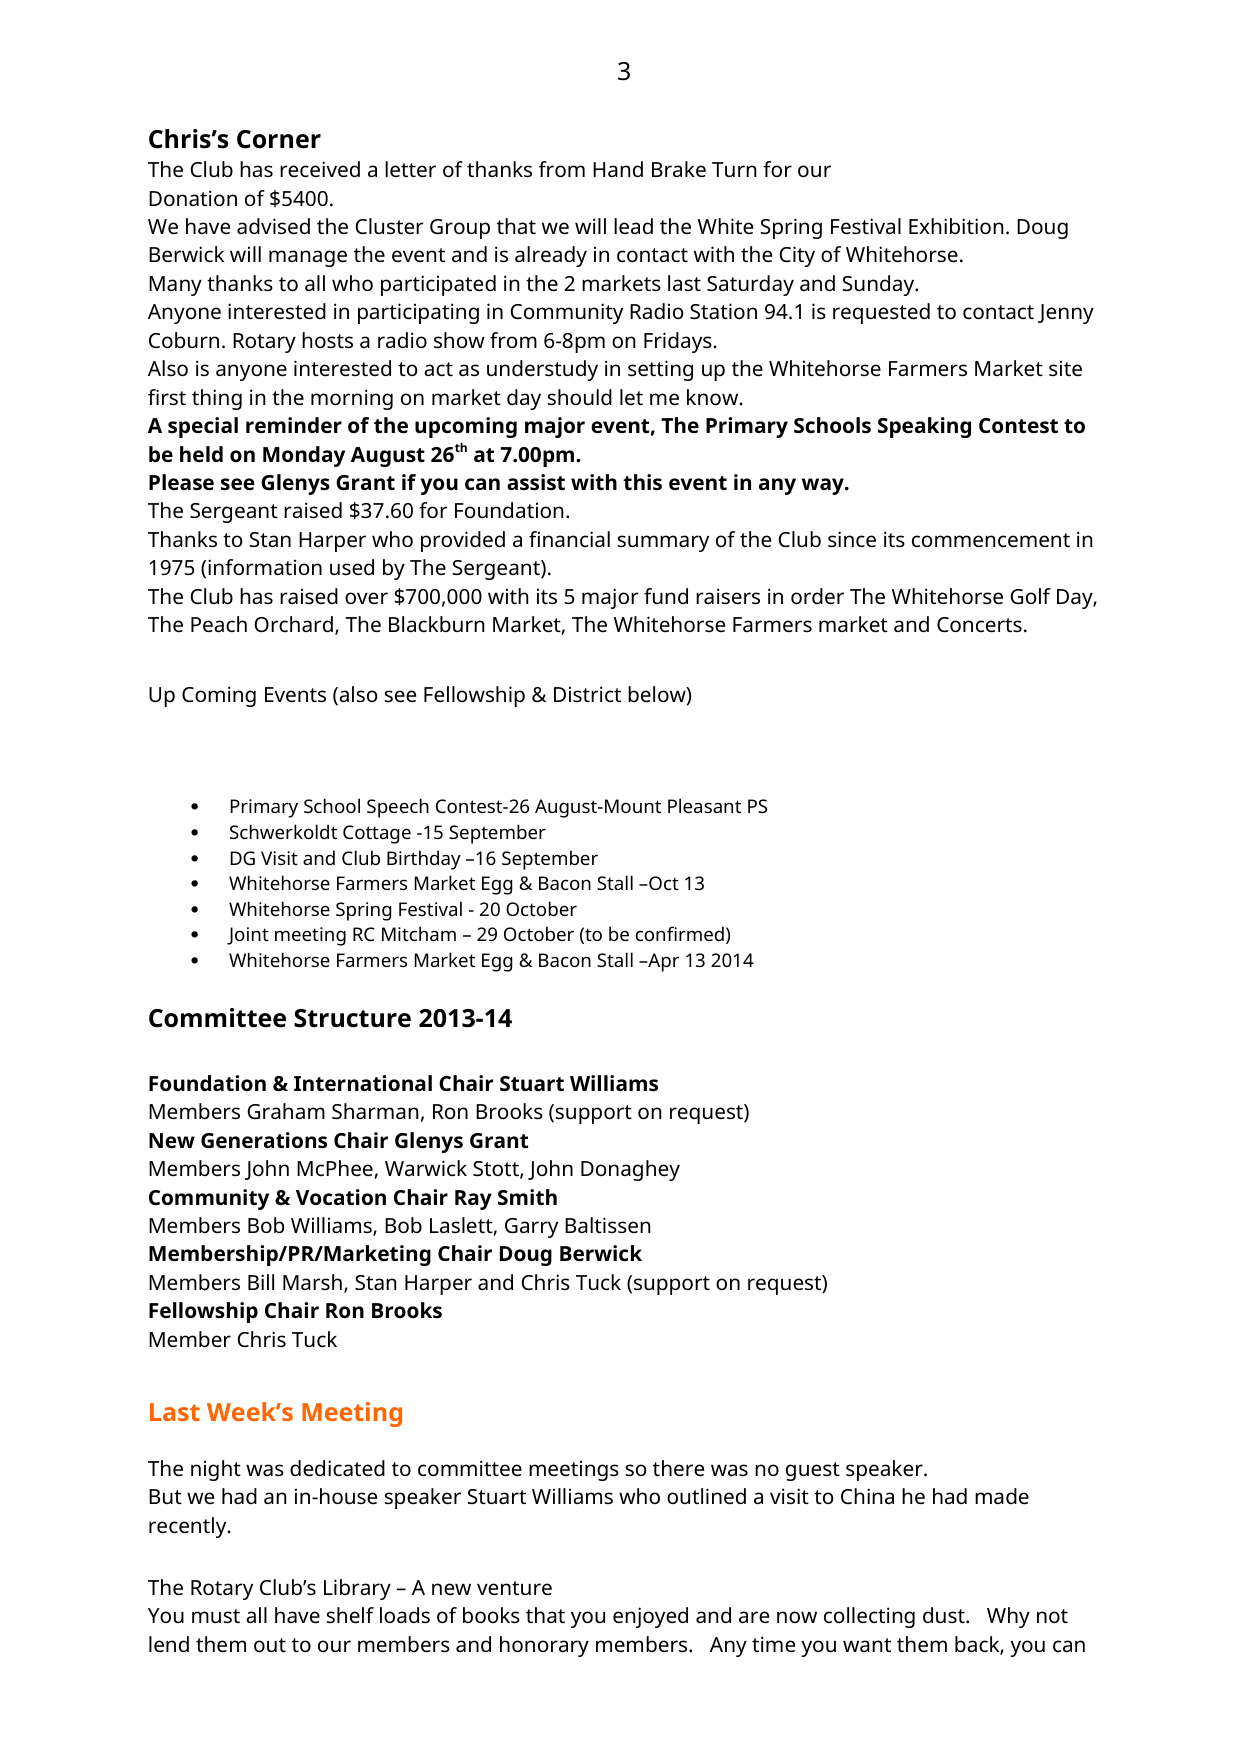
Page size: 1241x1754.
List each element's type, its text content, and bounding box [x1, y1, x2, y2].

list Community & Vocation Chair Ray Smith [148, 1183, 1100, 1211]
list Joint meeting RC Mitcham – 29 October (to be confirmed) [191, 921, 1100, 947]
text The night was dedicated to committee meetings so there was no guest speaker. [148, 1454, 1100, 1482]
text Chris’s Corner [148, 121, 1100, 155]
list Primary School Speech Contest-26 August-Mount Pleasant PS [191, 794, 1100, 819]
list Members Bill Marsh, Stan Harper and Chris Tuck (support on request) [148, 1268, 1100, 1296]
text Anyone interested in participating in Community Radio Station 94.1 is requested to contact Jenny Coburn. Rotary hosts a radio show from 6-8pm on Fridays. [148, 297, 1100, 354]
list Membership/PR/Marketing Chair Doug Berwick [148, 1239, 1100, 1268]
list Committee Structure 2013-14 [148, 1001, 1100, 1035]
text Thanks to Stan Harper who provided a financial summary of the Club since its commencement in 1975 (information used by The Sergeant). [148, 525, 1100, 582]
text A special reminder of the upcoming major event, The Primary Schools Speaking Contest to be held on Monday August 26th at 7.00pm. [148, 411, 1100, 468]
text The Club has received a letter of thanks from Hand Brake Turn for our [148, 155, 1100, 184]
text Many thanks to all who participated in the 2 markets last Saturday and Sunday. [148, 269, 1100, 297]
text Also is anyone interested to act as understudy in setting up the Whitehorse Farmers Market site first thing in the morning on market day should let me know. [148, 354, 1100, 411]
list Whitehorse Farmers Market Egg & Bacon Stall –Apr 13 2014 [191, 947, 1100, 972]
text But we had an in-house speaker Stuart Williams who outlined a visit to China he had made recently. [148, 1482, 1100, 1539]
list Members Graham Sharman, Ron Brooks (support on request) [148, 1097, 1100, 1126]
text The Club has raised over $700,000 with its 5 major fund raisers in order The Whitehorse Golf Day, The Peach Orchard, The Blackburn Market, The Whitehorse Farmers market and Concerts. [148, 582, 1100, 639]
text The Rotary Club’s Library – A new venture [148, 1573, 1100, 1602]
text Donation of $5400. [148, 184, 1100, 212]
text We have advised the Cluster Group that we will lead the White Spring Festival Exhibition. Doug Berwick will manage the event and is already in contact with the City of Whitehorse. [148, 212, 1100, 269]
list New Generations Chair Glenys Grant [148, 1126, 1100, 1154]
subtitle Last Week’s Meeting [148, 1394, 1100, 1428]
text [148, 1602, 1100, 1658]
list DG Visit and Club Birthday –16 September [191, 845, 1100, 870]
list Whitehorse Farmers Market Egg & Bacon Stall –Oct 13 [191, 870, 1100, 896]
list Members John McPhee, Warwick Stott, John Donaghey [148, 1154, 1100, 1183]
text Up Coming Events (also see Fellowship & District below) [148, 680, 1100, 708]
list Members Bob Williams, Bob Laslett, Garry Baltissen [148, 1211, 1100, 1239]
text Please see Glenys Grant if you can assist with this event in any way. [148, 468, 1100, 497]
text The Sergeant raised $37.60 for Foundation. [148, 497, 1100, 525]
list Schwerkoldt Cottage -15 September [191, 819, 1100, 845]
list Member Chris Tuck [148, 1325, 1100, 1353]
list Foundation & International Chair Stuart Williams [148, 1069, 1100, 1097]
list Whitehorse Spring Festival - 20 October [191, 896, 1100, 921]
list Fellowship Chair Ron Brooks [148, 1296, 1100, 1325]
